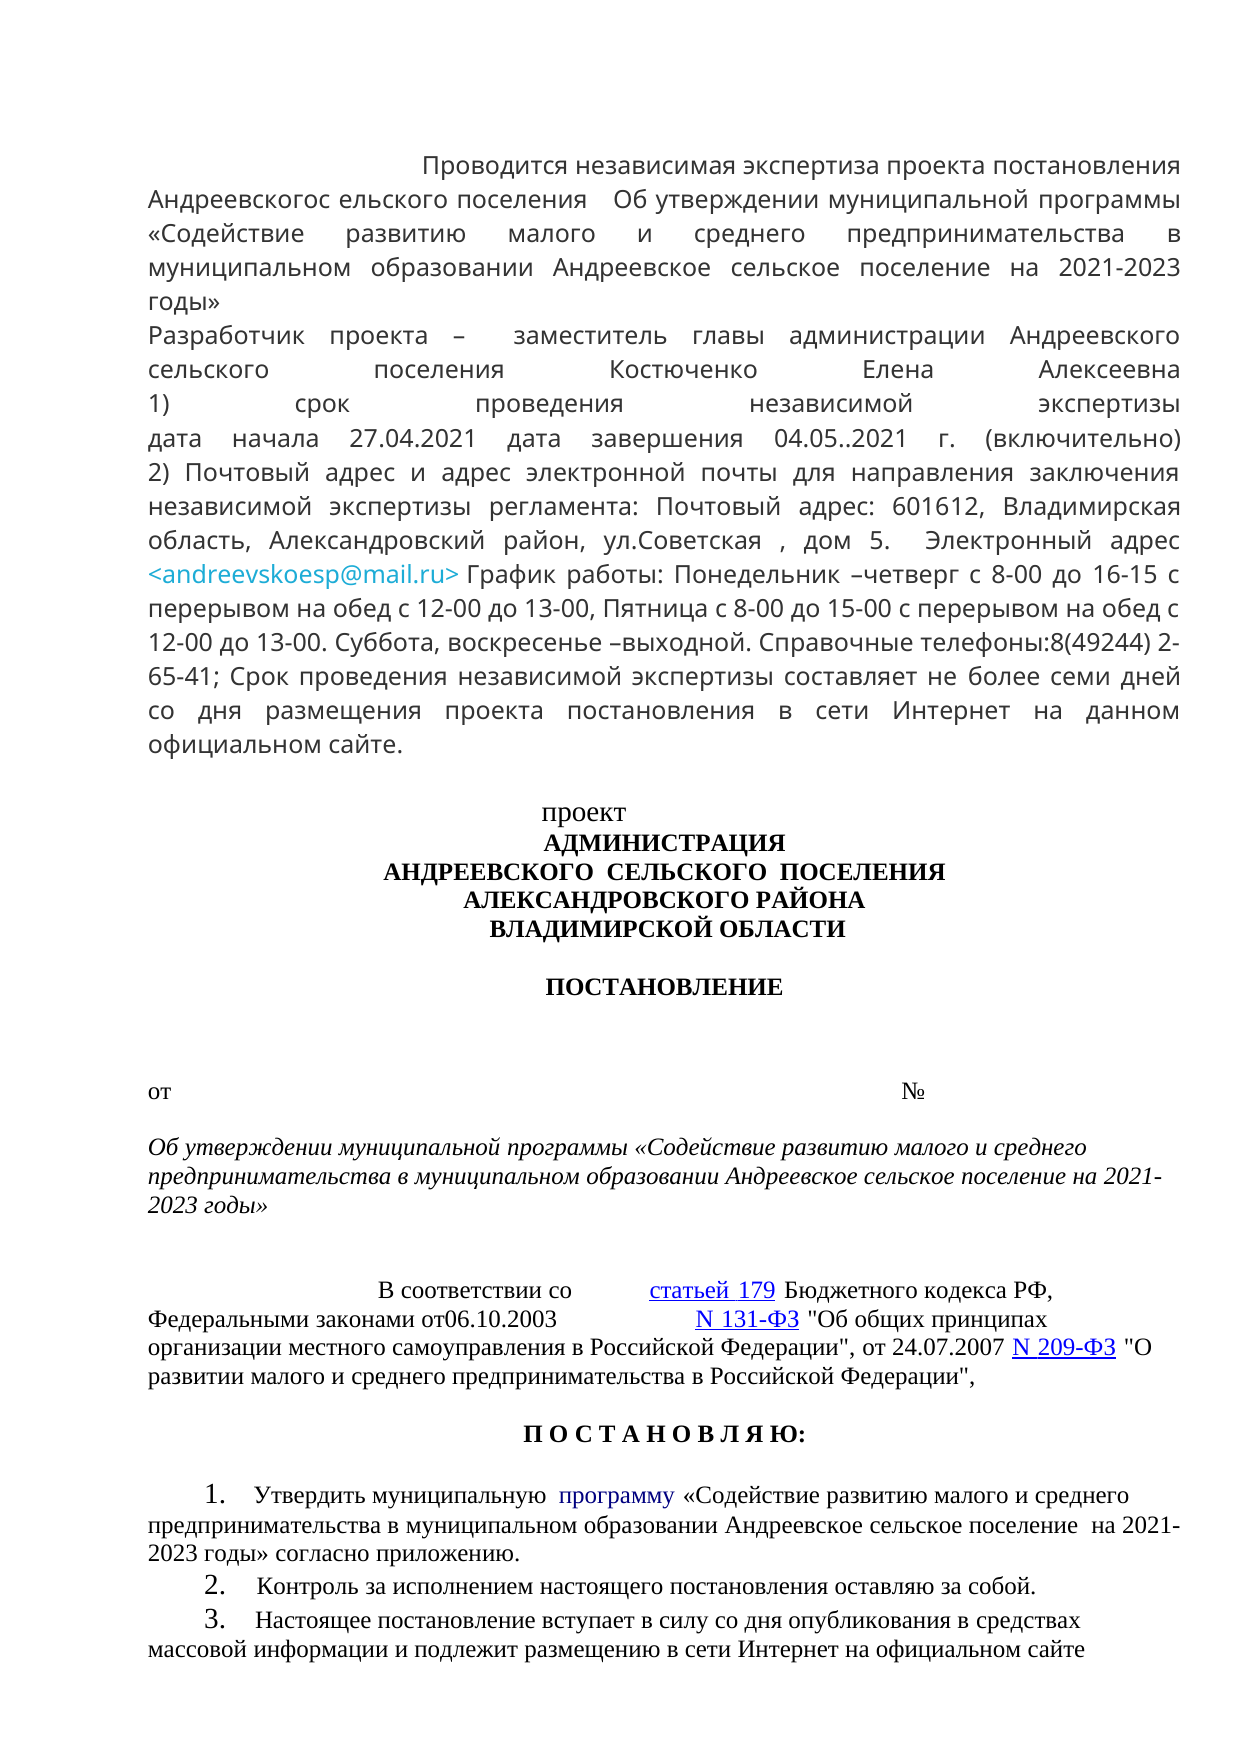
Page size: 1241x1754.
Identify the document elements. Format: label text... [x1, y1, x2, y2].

subtitle АДМИНИСТРАЦИЯ [148, 828, 1181, 857]
text проект [148, 794, 1181, 828]
subtitle АНДРЕЕВСКОГО СЕЛЬСКОГО ПОСЕЛЕНИЯ [148, 857, 1181, 885]
subtitle ВЛАДИМИРСКОЙ ОБЛАСТИ [148, 914, 1181, 943]
text от № [148, 1076, 1181, 1105]
subtitle П О С Т А Н О В Л Я Ю: [148, 1419, 1181, 1447]
list Контроль за исполнением настоящего постановления оставляю за собой. [148, 1567, 1181, 1601]
text ПОСТАНОВЛЕНИЕ [148, 972, 1181, 1000]
text Об утверждении муниципальной программы «Содействие развитию малого и среднего предпринимательства в муниципальном образовании Андреевское сельское поселение на 2021-2023 годы» [148, 1132, 1181, 1218]
text Проводится независимая экспертиза проекта постановления Андреевскогос ельского поселения Об утверждении муниципальной программы «Содействие развитию малого и среднего предпринимательства в муниципальном образовании Андреевское сельское поселение на 2021-2023 годы» [148, 148, 1181, 318]
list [148, 1601, 1181, 1663]
text Разработчик проекта – заместитель главы администрации Андреевского сельского поселения Костюченко Елена Алексеевна 1) срок проведения независимой экспертизы дата начала 27.04.2021 дата завершения 04.05..2021 г. (включительно) 2) Почтовый адрес и адрес электронной почты для направления заключения независимой экспертизы регламента: Почтовый адрес: 601612, Владимирская область, Александровский район, ул.Советская , дом 5. Электронный адрес <andreevskoesp@mail.ru> График работы: Понедельник –четверг с 8-00 до 16-15 с перерывом на обед с 12-00 до 13-00, Пятница с 8-00 до 15-00 с перерывом на обед с 12-00 до 13-00. Суббота, воскресенье –выходной. Справочные телефоны:8(49244) 2-65-41; Срок проведения независимой экспертизы составляет не более семи дней со дня размещения проекта постановления в сети Интернет на данном официальном сайте. [148, 318, 1181, 761]
text В соответствии со статьей 179 Бюджетного кодекса РФ, Федеральными законами от06.10.2003 N 131-ФЗ "Об общих принципах организации местного самоуправления в Российской Федерации", от 24.07.2007 N 209-ФЗ "О развитии малого и среднего предпринимательства в Российской Федерации", [148, 1275, 1181, 1390]
list Утвердить муниципальную программу «Содействие развитию малого и среднего предпринимательства в муниципальном образовании Андреевское сельское поселение на 2021-2023 годы» согласно приложению. [148, 1476, 1181, 1567]
subtitle АЛЕКСАНДРОВСКОГО РАЙОНА [148, 885, 1181, 914]
